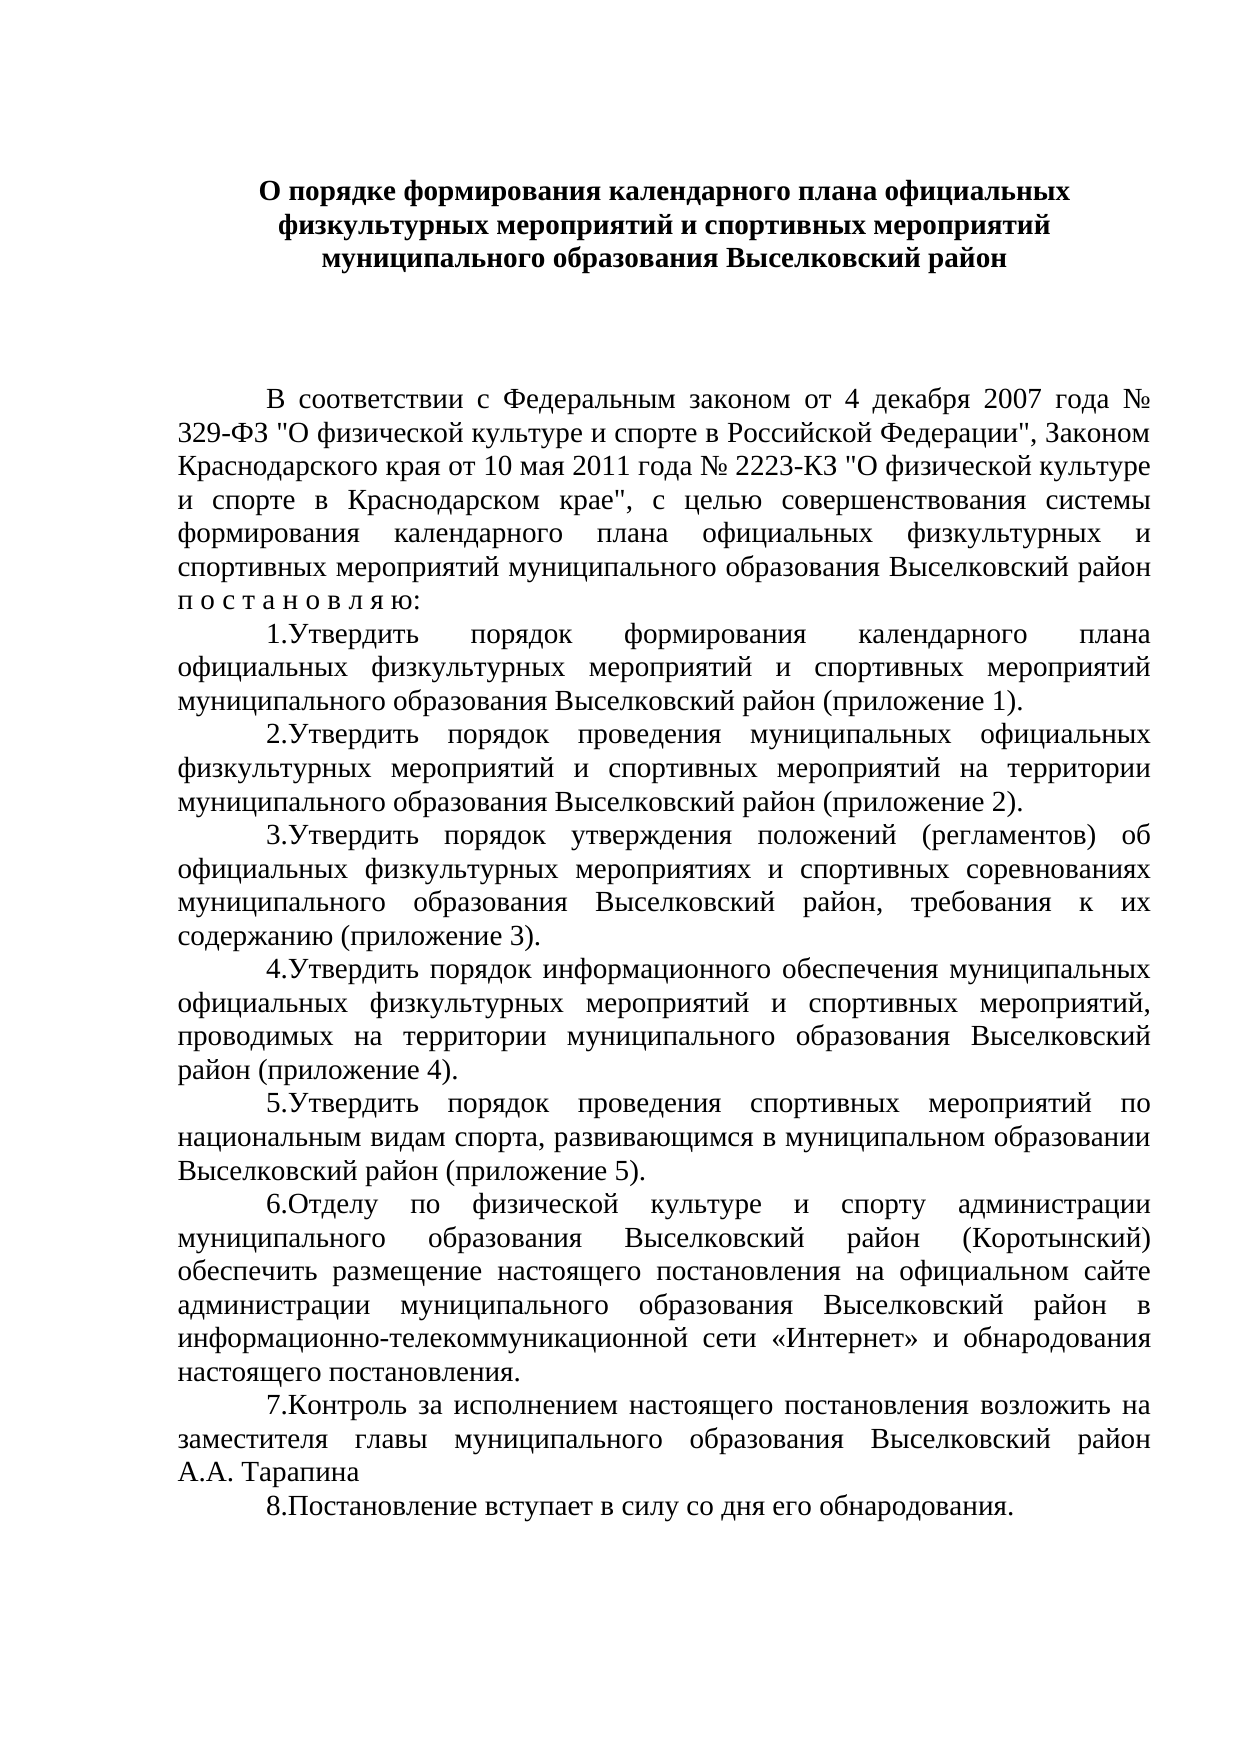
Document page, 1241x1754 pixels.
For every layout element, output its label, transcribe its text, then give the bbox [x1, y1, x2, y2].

text 3.Утвердить порядок утверждения положений (регламентов) об официальных физкультурных мероприятиях и спортивных соревнованиях муниципального образования Выселковский район, требования к их содержанию (приложение 3). [177, 817, 1152, 951]
text 4.Утвердить порядок информационного обеспечения муниципальных официальных физкультурных мероприятий и спортивных мероприятий, проводимых на территории муниципального образования Выселковский район (приложение 4). [177, 951, 1152, 1086]
title О порядке формирования календарного плана официальных физкультурных мероприятий и спортивных мероприятий муниципального образования Выселковский район [177, 173, 1152, 274]
text 8.Постановление вступает в силу со дня его обнародования. [177, 1488, 1152, 1522]
text 7.Контроль за исполнением настоящего постановления возложить на заместителя главы муниципального образования Выселковский район А.А. Тарапина [177, 1387, 1152, 1488]
text 2.Утвердить порядок проведения муниципальных официальных физкультурных мероприятий и спортивных мероприятий на территории муниципального образования Выселковский район (приложение 2). [177, 717, 1152, 817]
text В соответствии с Федеральным законом от 4 декабря 2007 года № 329-ФЗ "О физической культуре и спорте в Российской Федерации", Законом Краснодарского края от 10 мая 2011 года № 2223-КЗ "О физической культуре и спорте в Краснодарском крае", с целью совершенствования системы формирования календарного плана официальных физкультурных и спортивных мероприятий муниципального образования Выселковский район п о с т а н о в л я ю: [177, 381, 1152, 616]
text 5.Утвердить порядок проведения спортивных мероприятий по национальным видам спорта, развивающимся в муниципальном образовании Выселковский район (приложение 5). [177, 1086, 1152, 1186]
text 6.Отделу по физической культуре и спорту администрации муниципального образования Выселковский район (Коротынский) обеспечить размещение настоящего постановления на официальном сайте администрации муниципального образования Выселковский район в информационно-телекоммуникационной сети «Интернет» и обнародования настоящего постановления. [177, 1186, 1152, 1387]
text 1.Утвердить порядок формирования календарного плана официальных физкультурных мероприятий и спортивных мероприятий муниципального образования Выселковский район (приложение 1). [177, 616, 1152, 717]
